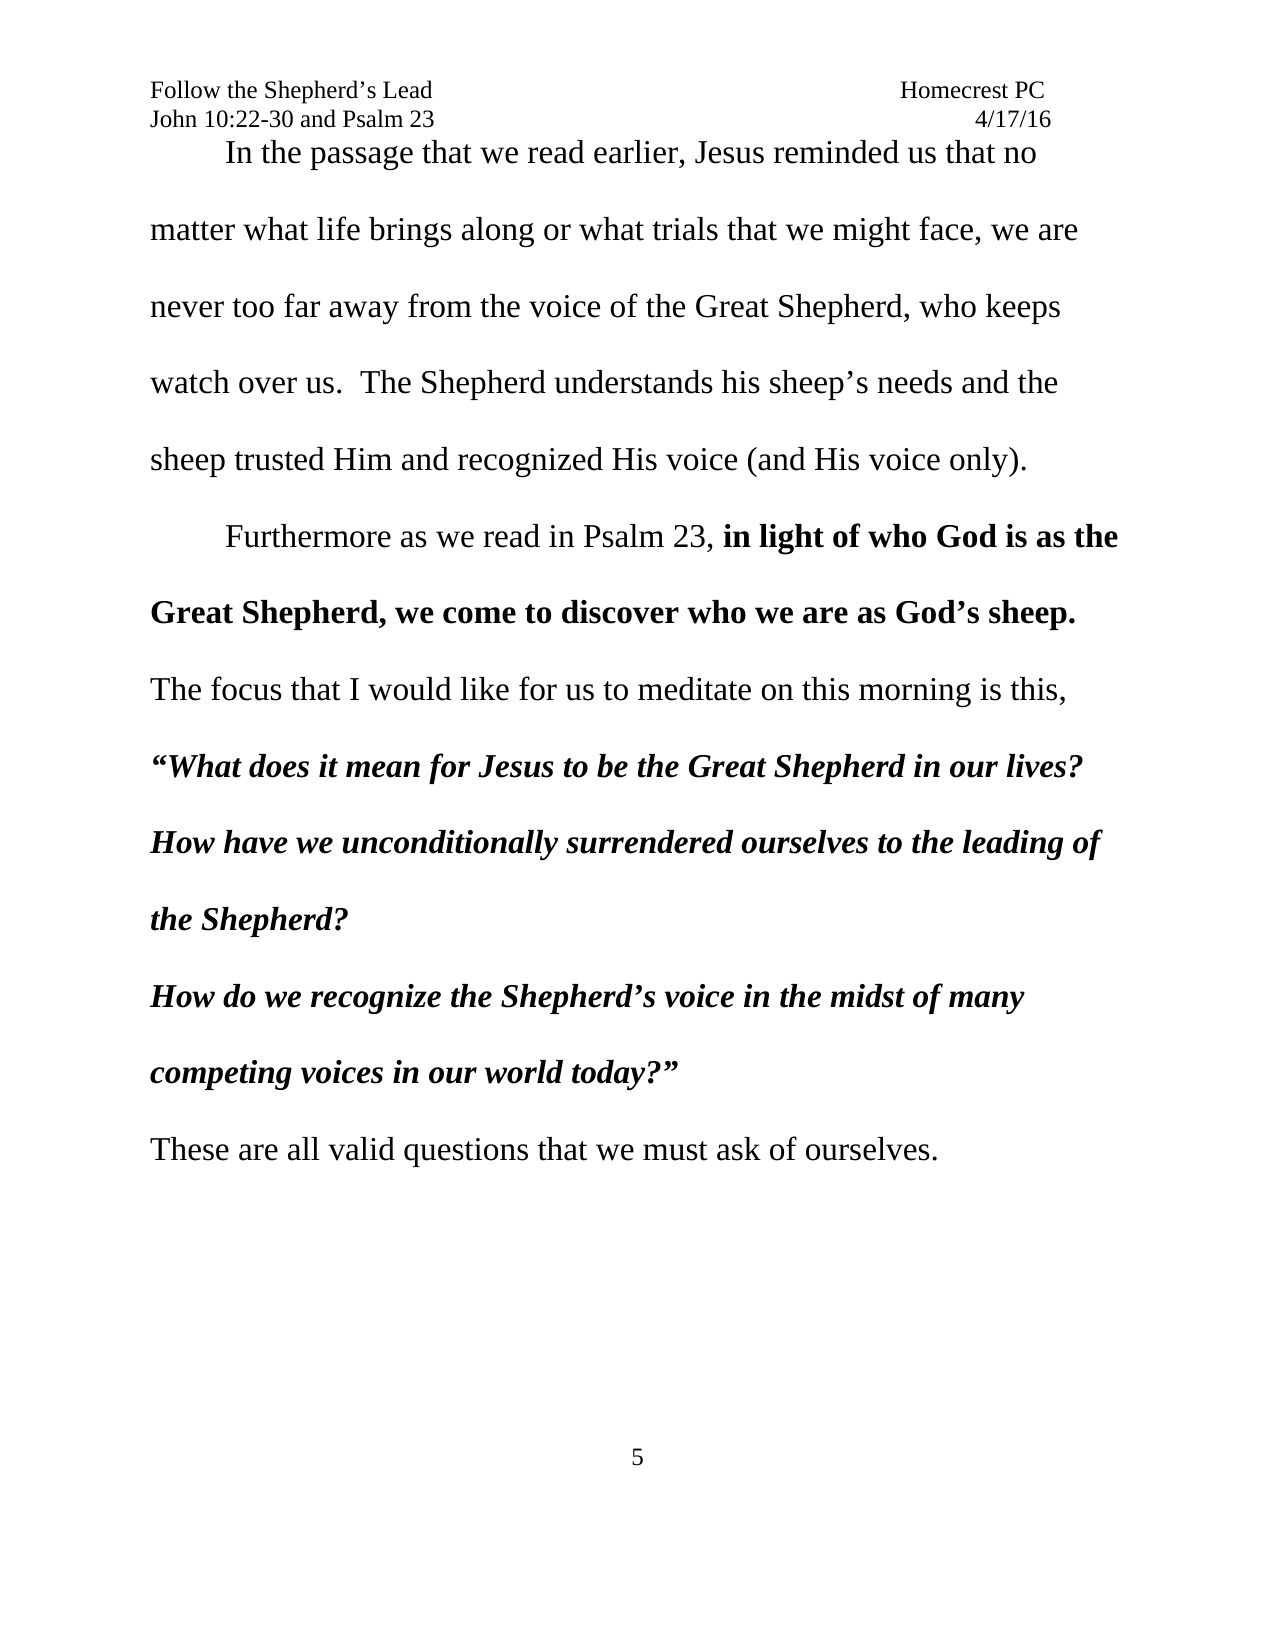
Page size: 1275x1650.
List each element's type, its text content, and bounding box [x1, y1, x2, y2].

text Furthermore as we read in Psalm 23, in light of who God is as the Great Shepherd, we come to discover who we are as God’s sheep. The focus that I would like for us to meditate on this morning is this, [150, 516, 1125, 707]
text These are all valid questions that we must ask of ourselves. [150, 1129, 1125, 1167]
text How do we recognize the Shepherd’s voice in the midst of many competing voices in our world today?” [150, 976, 1125, 1091]
text “What does it mean for Jesus to be the Great Shepherd in our lives? How have we unconditionally surrendered ourselves to the leading of the Shepherd? [150, 746, 1125, 937]
text In the passage that we read earlier, Jesus reminded us that no matter what life brings along or what trials that we might face, we are never too far away from the voice of the Great Shepherd, who keeps watch over us. The Shepherd understands his sheep’s needs and the sheep trusted Him and recognized His voice (and His voice only). [150, 132, 1125, 477]
